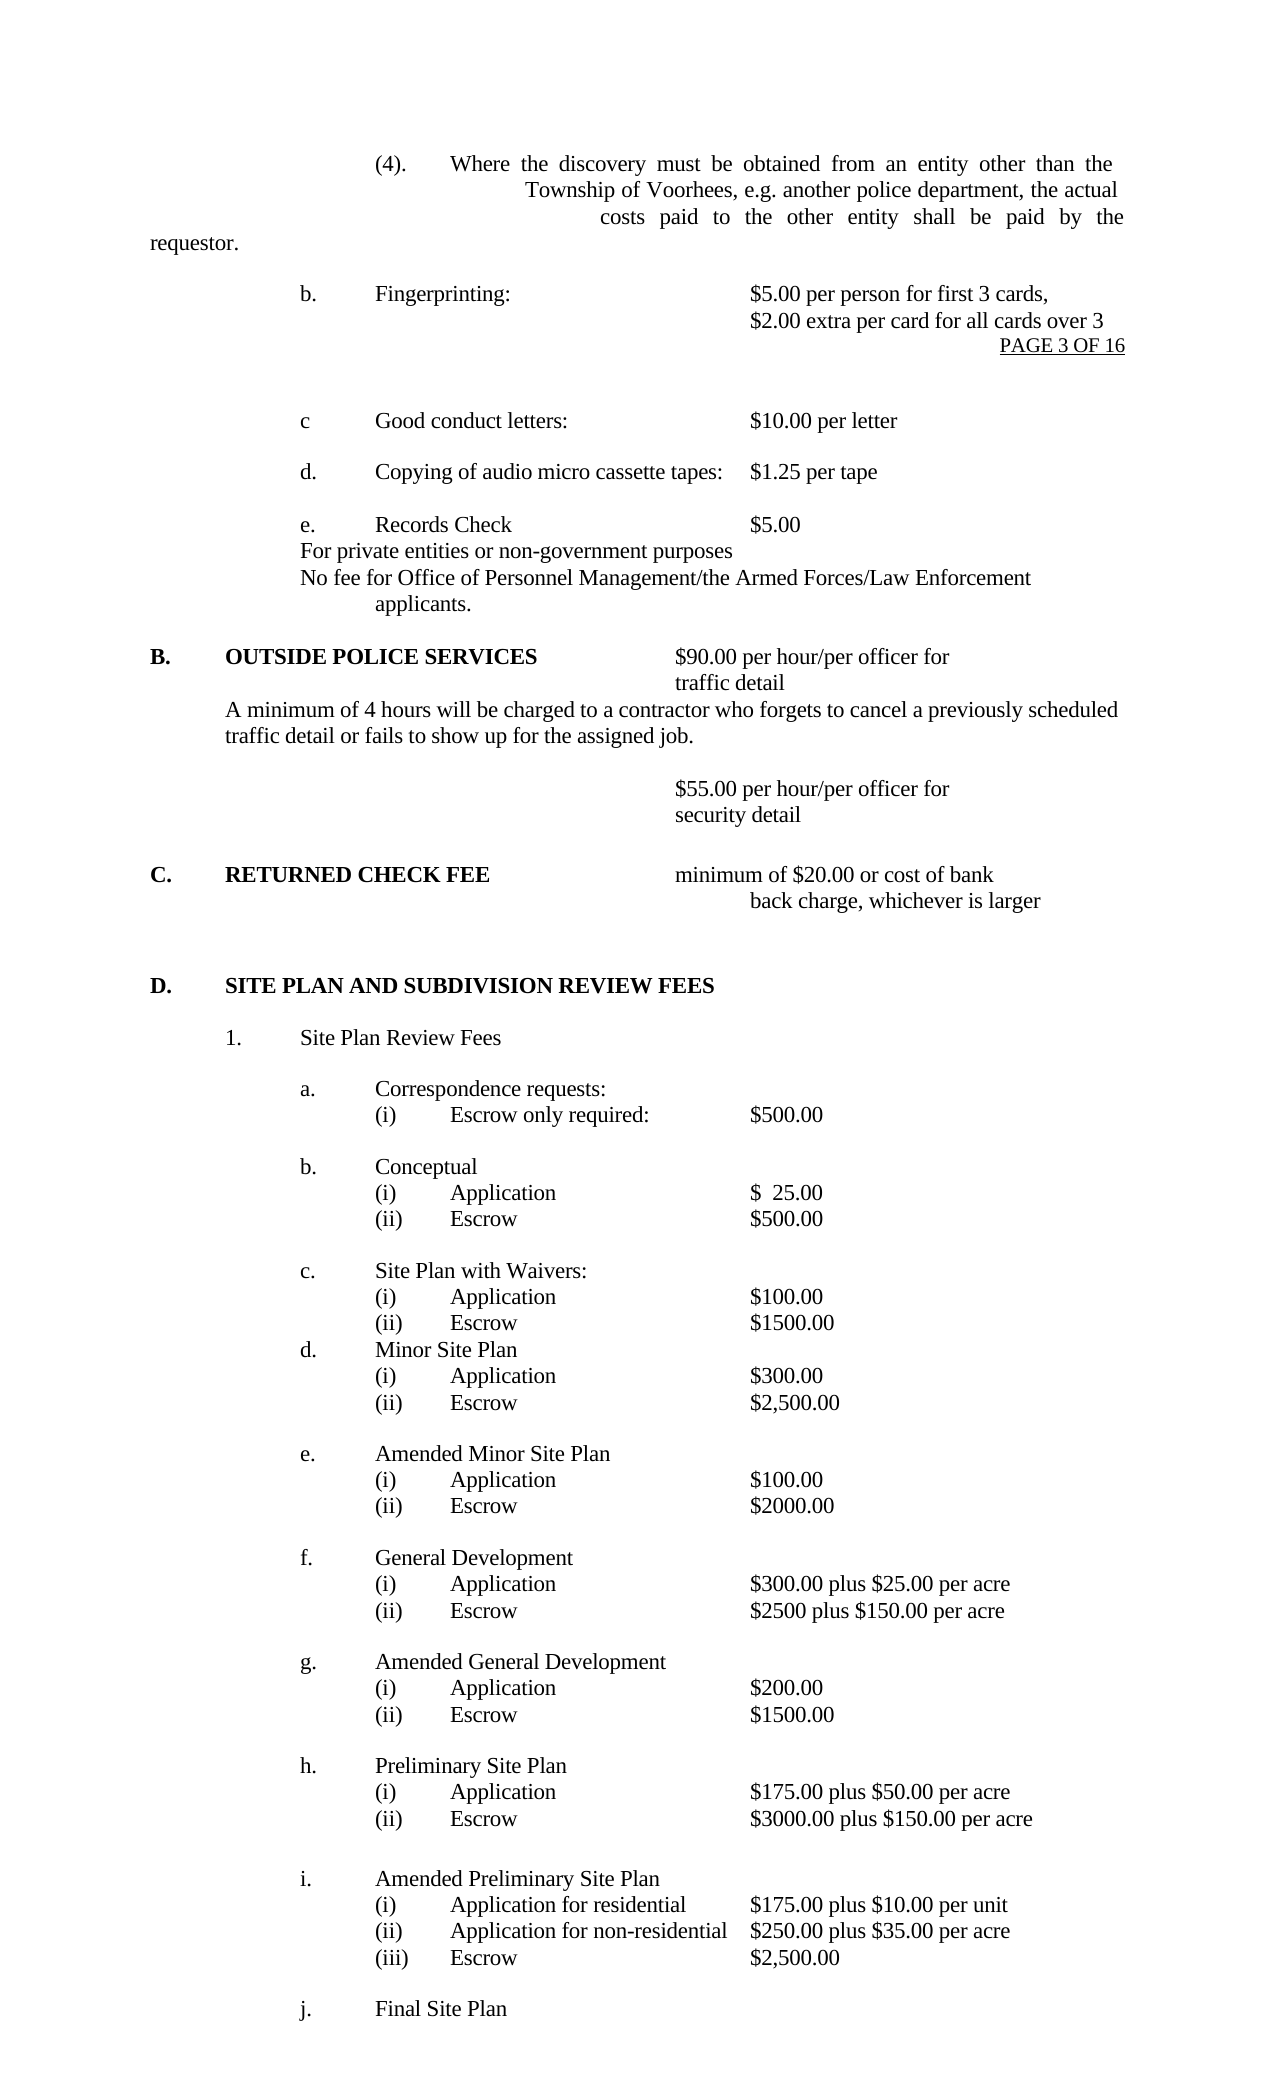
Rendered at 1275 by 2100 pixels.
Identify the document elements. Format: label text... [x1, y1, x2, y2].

text D. SITE PLAN AND SUBDIVISION REVIEW FEES [150, 972, 1125, 999]
text (i) Application $100.00 [150, 1466, 1125, 1493]
text 1. Site Plan Review Fees [150, 1024, 1125, 1050]
text PAGE 3 OF 16 [150, 333, 1125, 357]
text (i) Application $175.00 plus $50.00 per acre [150, 1778, 1125, 1805]
text (ii) Escrow $3000.00 plus $150.00 per acre [150, 1805, 1125, 1831]
text (i) Escrow only required: $500.00 [150, 1101, 1125, 1128]
text e. Amended Minor Site Plan [150, 1440, 1125, 1466]
text For private entities or non-government purposes [150, 538, 1125, 564]
text (i) Application $ 25.00 [150, 1179, 1125, 1205]
text c Good conduct letters: $10.00 per letter [150, 407, 1125, 433]
text (ii) Escrow $500.00 [150, 1205, 1125, 1232]
text (i) Application $100.00 [150, 1283, 1125, 1309]
text (ii) Escrow $2,500.00 [150, 1388, 1125, 1415]
text (i) Application $200.00 [150, 1674, 1125, 1701]
text (ii) Escrow $1500.00 [150, 1309, 1125, 1336]
text B. OUTSIDE POLICE SERVICES $90.00 per hour/per officer for [150, 643, 1125, 669]
text c. Site Plan with Waivers: [150, 1257, 1125, 1283]
text C. RETURNED CHECK FEE minimum of $20.00 or cost of bank back charge, whichever is larger [150, 861, 1125, 914]
text a. Correspondence requests: [150, 1075, 1125, 1101]
text (i) Application $300.00 [150, 1362, 1125, 1388]
text traffic detail [150, 669, 1125, 696]
text b. Conceptual [150, 1153, 1125, 1179]
text (ii) Application for non-residential $250.00 plus $35.00 per acre [150, 1917, 1125, 1944]
text (ii) Escrow $1500.00 [150, 1701, 1125, 1727]
text h. Preliminary Site Plan [150, 1752, 1125, 1778]
text j. Final Site Plan [150, 1995, 1125, 2021]
text (4). Where the discovery must be obtained from an entity other than the Township of Voorhees, e.g. another police department, the actual costs paid to the other entity shall be paid by the requestor. [150, 150, 1125, 255]
text (ii) Escrow $2500 plus $150.00 per acre [150, 1597, 1125, 1623]
text (i) Application for residential $175.00 plus $10.00 per unit [150, 1891, 1125, 1917]
text d. Minor Site Plan [150, 1336, 1125, 1362]
text f. General Development [150, 1544, 1125, 1570]
text $55.00 per hour/per officer for [150, 775, 1125, 801]
text No fee for Office of Personnel Management/the Armed Forces/Law Enforcement applicants. [150, 564, 1125, 617]
text (ii) Escrow $2000.00 [150, 1493, 1125, 1519]
text d. Copying of audio micro cassette tapes: $1.25 per tape [150, 458, 1125, 485]
text b. Fingerprinting: $5.00 per person for first 3 cards, [150, 280, 1125, 307]
text e. Records Check $5.00 [150, 511, 1125, 538]
text g. Amended General Development [150, 1648, 1125, 1674]
text (iii) Escrow $2,500.00 [150, 1944, 1125, 1970]
text security detail [150, 801, 1125, 827]
text (i) Application $300.00 plus $25.00 per acre [150, 1570, 1125, 1597]
text A minimum of 4 hours will be charged to a contractor who forgets to cancel a previously scheduled traffic detail or fails to show up for the assigned job. [150, 696, 1125, 748]
text $2.00 extra per card for all cards over 3 [150, 307, 1125, 333]
text i. Amended Preliminary Site Plan [150, 1865, 1125, 1891]
